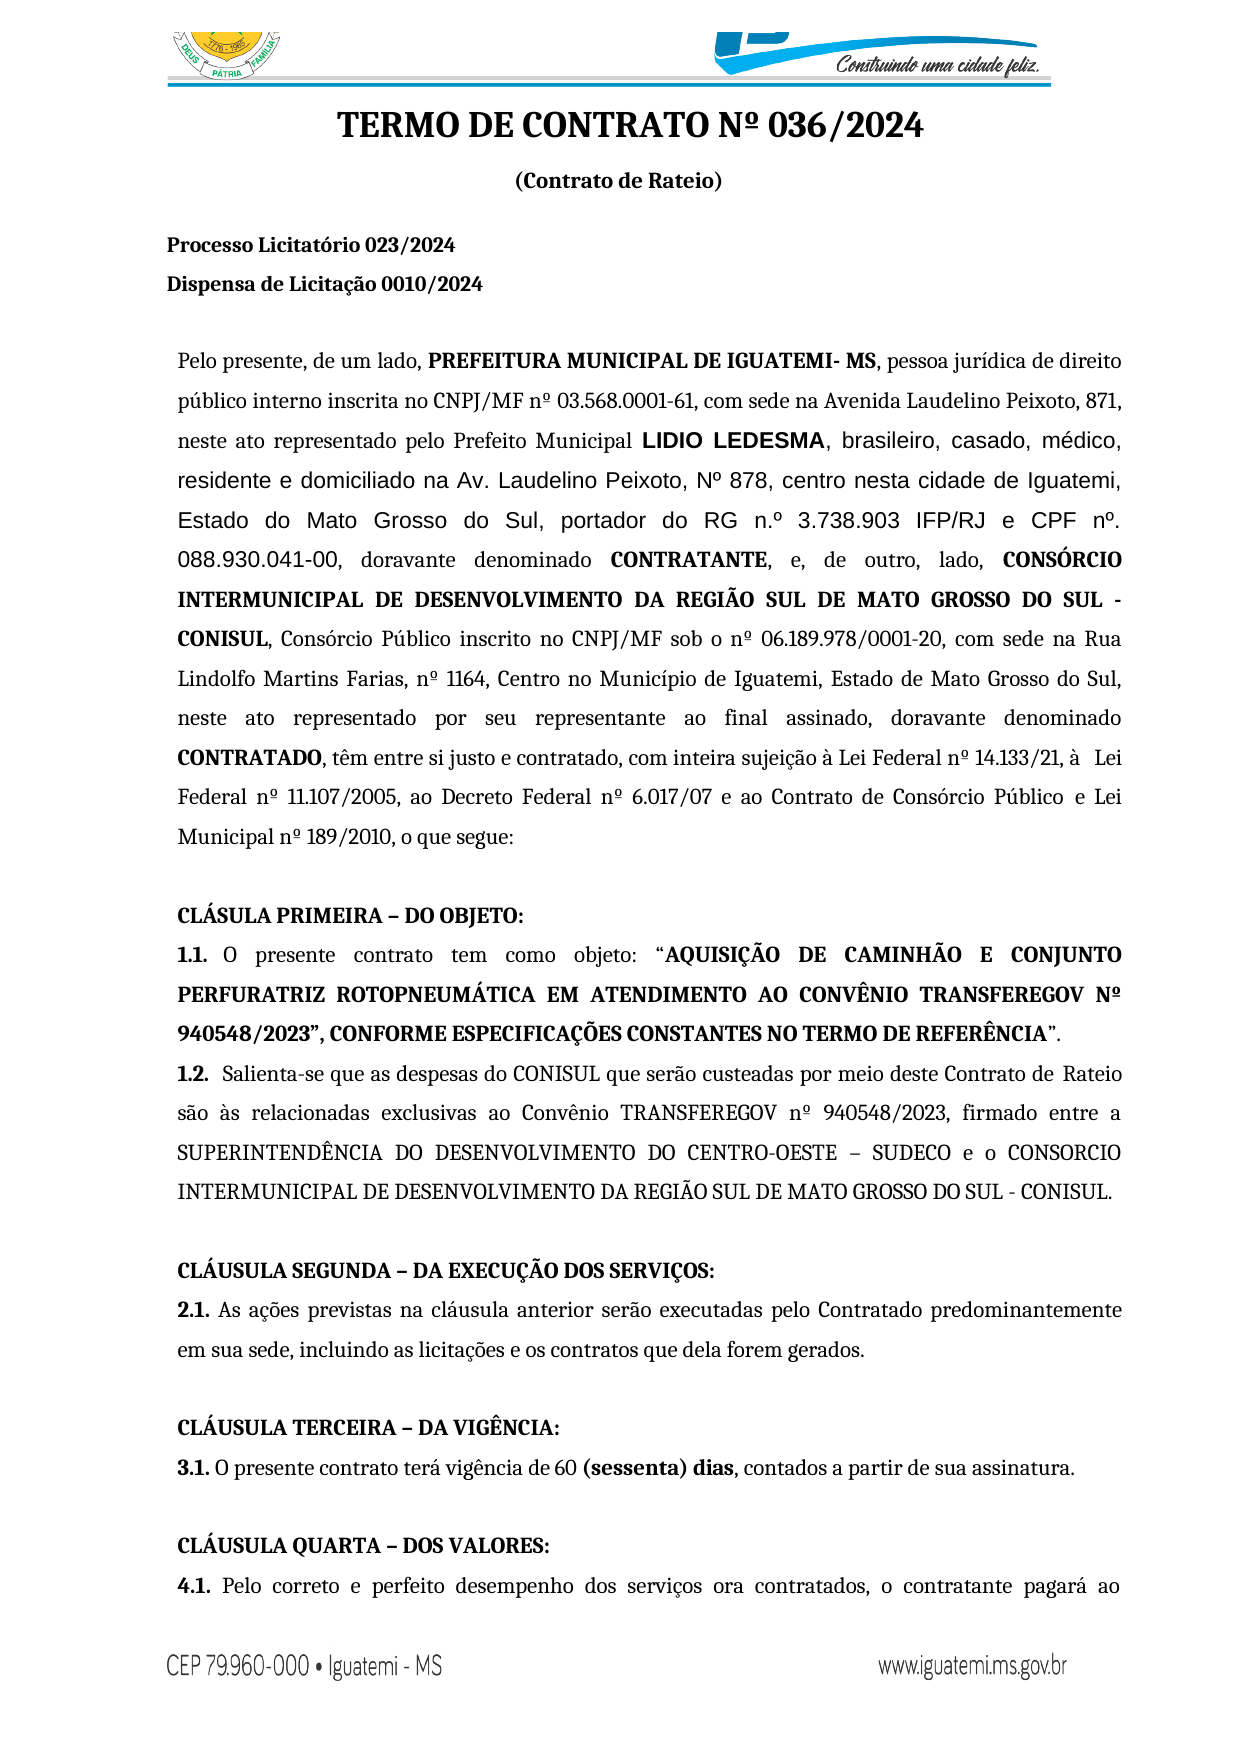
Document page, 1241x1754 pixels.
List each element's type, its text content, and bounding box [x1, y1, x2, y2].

text 3.1. O presente contrato terá vigência de 60 (sessenta) dias, contados a partir de sua assinatura. [177, 1454, 1134, 1481]
subtitle CLÁUSULA TERCEIRA – DA VIGÊNCIA: [177, 1415, 1134, 1441]
text Pelo presente, de um lado, PREFEITURA MUNICIPAL DE IGUATEMI- MS, pessoa jurídica de direito público interno inscrita no CNPJ/MF nº 03.568.0001-61, com sede na Avenida Laudelino Peixoto, 871, neste ato representado pelo Prefeito Municipal LIDIO LEDESMA, brasileiro, casado, médico, residente e domiciliado na Av. Laudelino Peixoto, Nº 878, centro nesta cidade de Iguatemi, Estado do Mato Grosso do Sul, portador do RG n.º 3.738.903 IFP/RJ e CPF nº. 088.930.041-00, doravante denominado CONTRATANTE, e, de outro, lado, CONSÓRCIO INTERMUNICIPAL DE DESENVOLVIMENTO DA REGIÃO SUL DE MATO GROSSO DO SUL - CONISUL, Consórcio Público inscrito no CNPJ/MF sob o nº 06.189.978/0001-20, com sede na Rua Lindolfo Martins Farias, nº 1164, Centro no Município de Iguatemi, Estado de Mato Grosso do Sul, neste ato representado por seu representante ao final assinado, doravante denominado CONTRATADO, têm entre si justo e contratado, com inteira sujeição à Lei Federal nº 14.133/21, à Lei Federal nº 11.107/2005, ao Decreto Federal nº 6.017/07 e ao Contrato de Consórcio Público e Lei Municipal nº 189/2010, o que segue: [177, 348, 1122, 850]
picture [166, 32, 1052, 87]
picture [166, 1646, 1067, 1681]
subtitle CLÁUSULA QUARTA – DOS VALORES: [177, 1533, 1134, 1560]
text Processo Licitatório 023/2024 [167, 233, 1134, 258]
list Salienta-se que as despesas do CONISUL que serão custeadas por meio deste Contrato de Rateio são às relacionadas exclusivas ao Convênio TRANSFEREGOV nº 940548/2023, firmado entre a SUPERINTENDÊNCIA DO DESENVOLVIMENTO DO CENTRO-OESTE – SUDECO e o CONSORCIO INTERMUNICIPAL DE DESENVOLVIMENTO DA REGIÃO SUL DE MATO GROSSO DO SUL - CONISUL. [177, 1061, 1122, 1205]
list O presente contrato tem como objeto: “AQUISIÇÃO DE CAMINHÃO E CONJUNTO PERFURATRIZ ROTOPNEUMÁTICA EM ATENDIMENTO AO CONVÊNIO TRANSFEREGOV Nº 940548/2023”, CONFORME ESPECIFICAÇÕES CONSTANTES NO TERMO DE REFERÊNCIA”. [177, 942, 1122, 1047]
title TERMO DE CONTRATO Nº 036/2024 [337, 103, 962, 147]
text Dispensa de Licitação 0010/2024 [167, 271, 1134, 297]
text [177, 1573, 1122, 1599]
text 2.1. As ações previstas na cláusula anterior serão executadas pelo Contratado predominantemente em sua sede, incluindo as licitações e os contratos que dela forem gerados. [177, 1297, 1122, 1363]
subtitle CLÁUSULA SEGUNDA – DA EXECUÇÃO DOS SERVIÇOS: [177, 1257, 1134, 1284]
subtitle (Contrato de Rateio) [514, 168, 785, 194]
subtitle CLÁSULA PRIMEIRA – DO OBJETO: [177, 903, 1134, 929]
